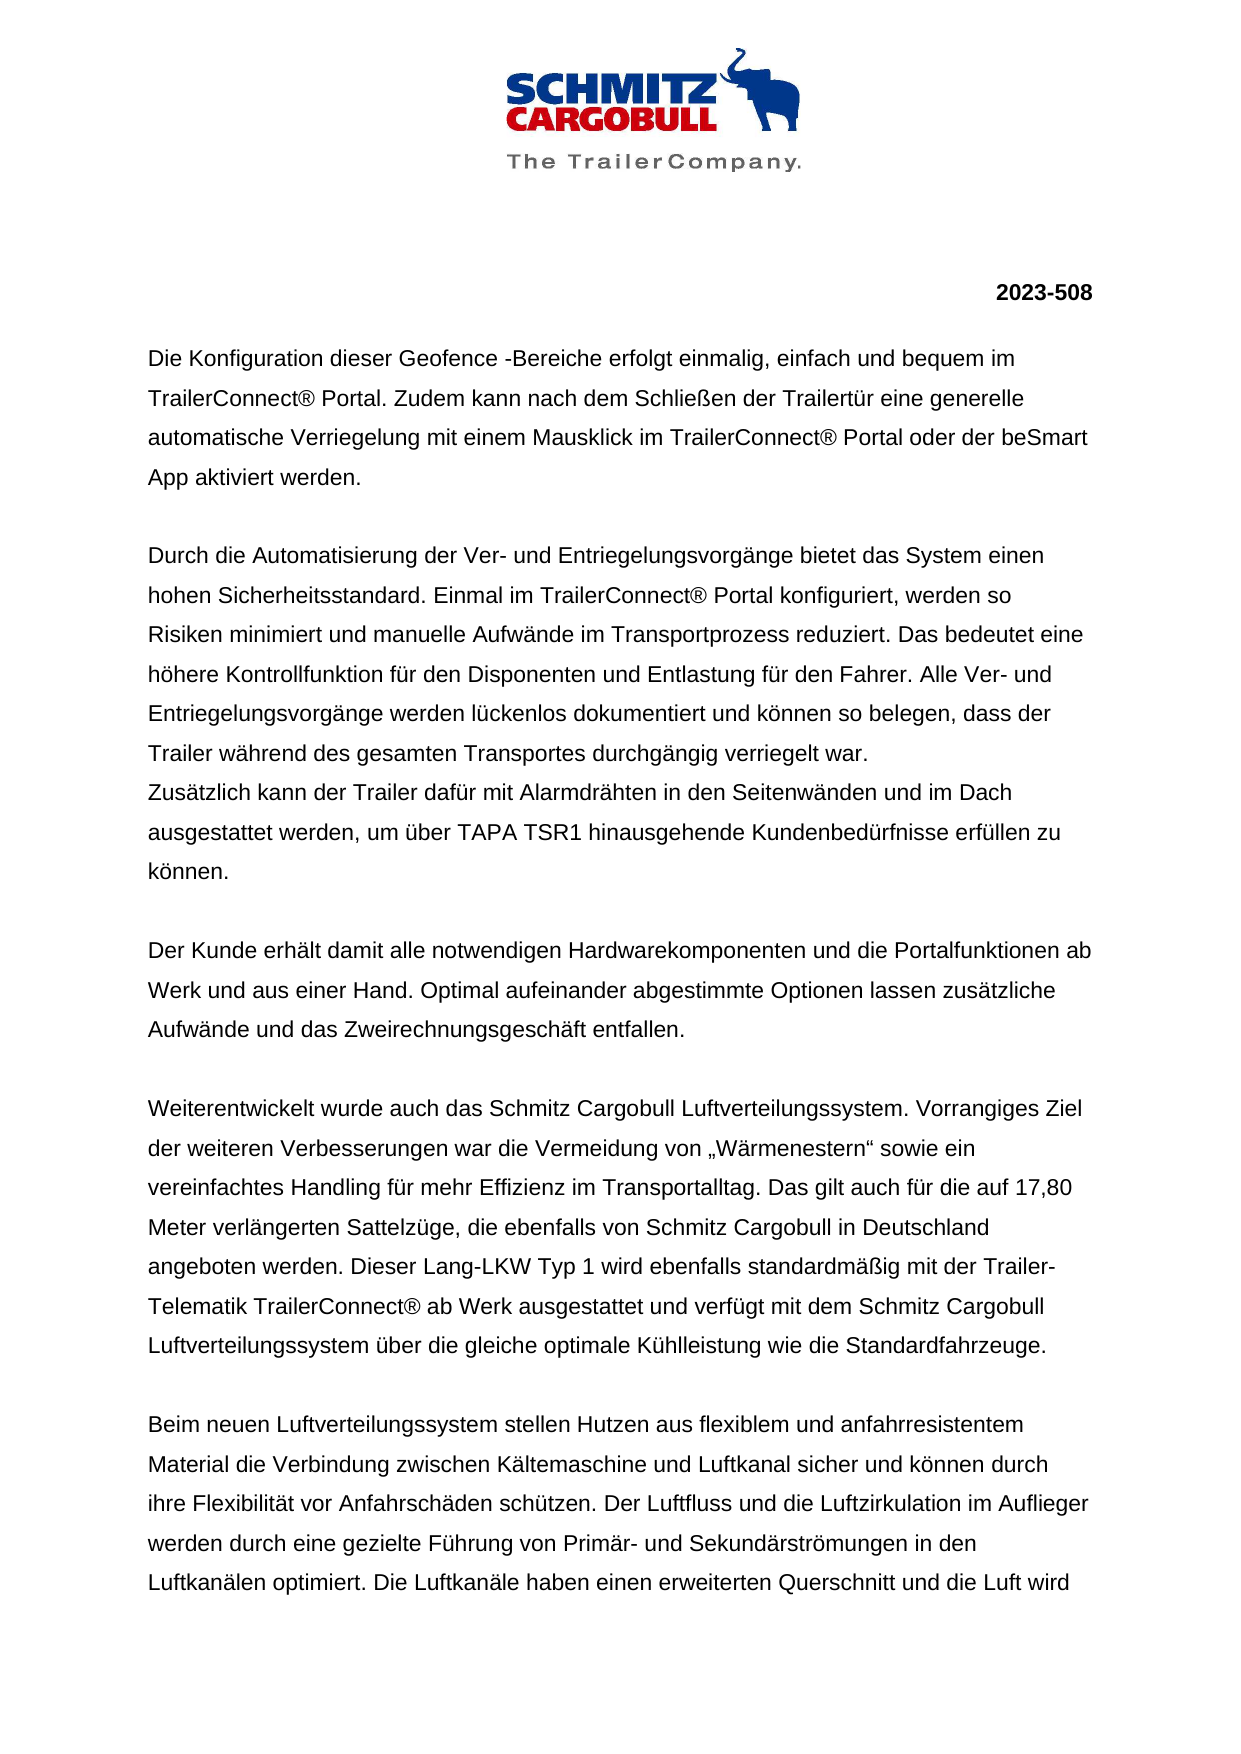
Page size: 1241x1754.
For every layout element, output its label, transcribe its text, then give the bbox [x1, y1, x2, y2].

text Zusätzlich kann der Trailer dafür mit Alarmdrähten in den Seitenwänden und im Dach ausgestattet werden, um über TAPA TSR1 hinausgehende Kundenbedürfnisse erfüllen zu können. [148, 779, 1093, 885]
text Durch die Automatisierung der Ver- und Entriegelungsvorgänge bietet das System einen hohen Sicherheitsstandard. Einmal im TrailerConnect® Portal konfiguriert, werden so Risiken minimiert und manuelle Aufwände im Transportprozess reduziert. Das bedeutet eine höhere Kontrollfunktion für den Disponenten und Entlastung für den Fahrer. Alle Ver- und Entriegelungsvorgänge werden lückenlos dokumentiert und können so belegen, dass der Trailer während des gesamten Transportes durchgängig verriegelt war. [148, 542, 1093, 766]
picture [506, 48, 801, 172]
text Die Konfiguration dieser Geofence -Bereiche erfolgt einmalig, einfach und bequem im TrailerConnect® Portal. Zudem kann nach dem Schließen der Trailertür eine generelle automatische Verriegelung mit einem Mausklick im TrailerConnect® Portal oder der beSmart App aktiviert werden. [148, 345, 1093, 490]
text Der Kunde erhält damit alle notwendigen Hardwarekomponenten und die Portalfunktionen ab Werk und aus einer Hand. Optimal aufeinander abgestimmte Optionen lassen zusätzliche Aufwände und das Zweirechnungsgeschäft entfallen. [148, 937, 1093, 1043]
text Beim neuen Luftverteilungssystem stellen Hutzen aus flexiblem und anfahrresistentem Material die Verbindung zwischen Kältemaschine und Luftkanal sicher und können durch ihre Flexibilität vor Anfahrschäden schützen. Der Luftfluss und die Luftzirkulation im Auflieger werden durch eine gezielte Führung von Primär- und Sekundärströmungen in den Luftkanälen optimiert. Die Luftkanäle haben einen erweiterten Querschnitt und die Luft wird [148, 1411, 1093, 1595]
text Weiterentwickelt wurde auch das Schmitz Cargobull Luftverteilungssystem. Vorrangiges Ziel der weiteren Verbesserungen war die Vermeidung von „Wärmenestern“ sowie ein vereinfachtes Handling für mehr Effizienz im Transportalltag. Das gilt auch für die auf 17,80 Meter verlängerten Sattelzüge, die ebenfalls von Schmitz Cargobull in Deutschland angeboten werden. Dieser Lang-LKW Typ 1 wird ebenfalls standardmäßig mit der Trailer-Telematik TrailerConnect® ab Werk ausgestattet und verfügt mit dem Schmitz Cargobull Luftverteilungssystem über die gleiche optimale Kühlleistung wie die Standardfahrzeuge. [148, 1095, 1093, 1358]
text 2023-508 [148, 279, 1093, 306]
